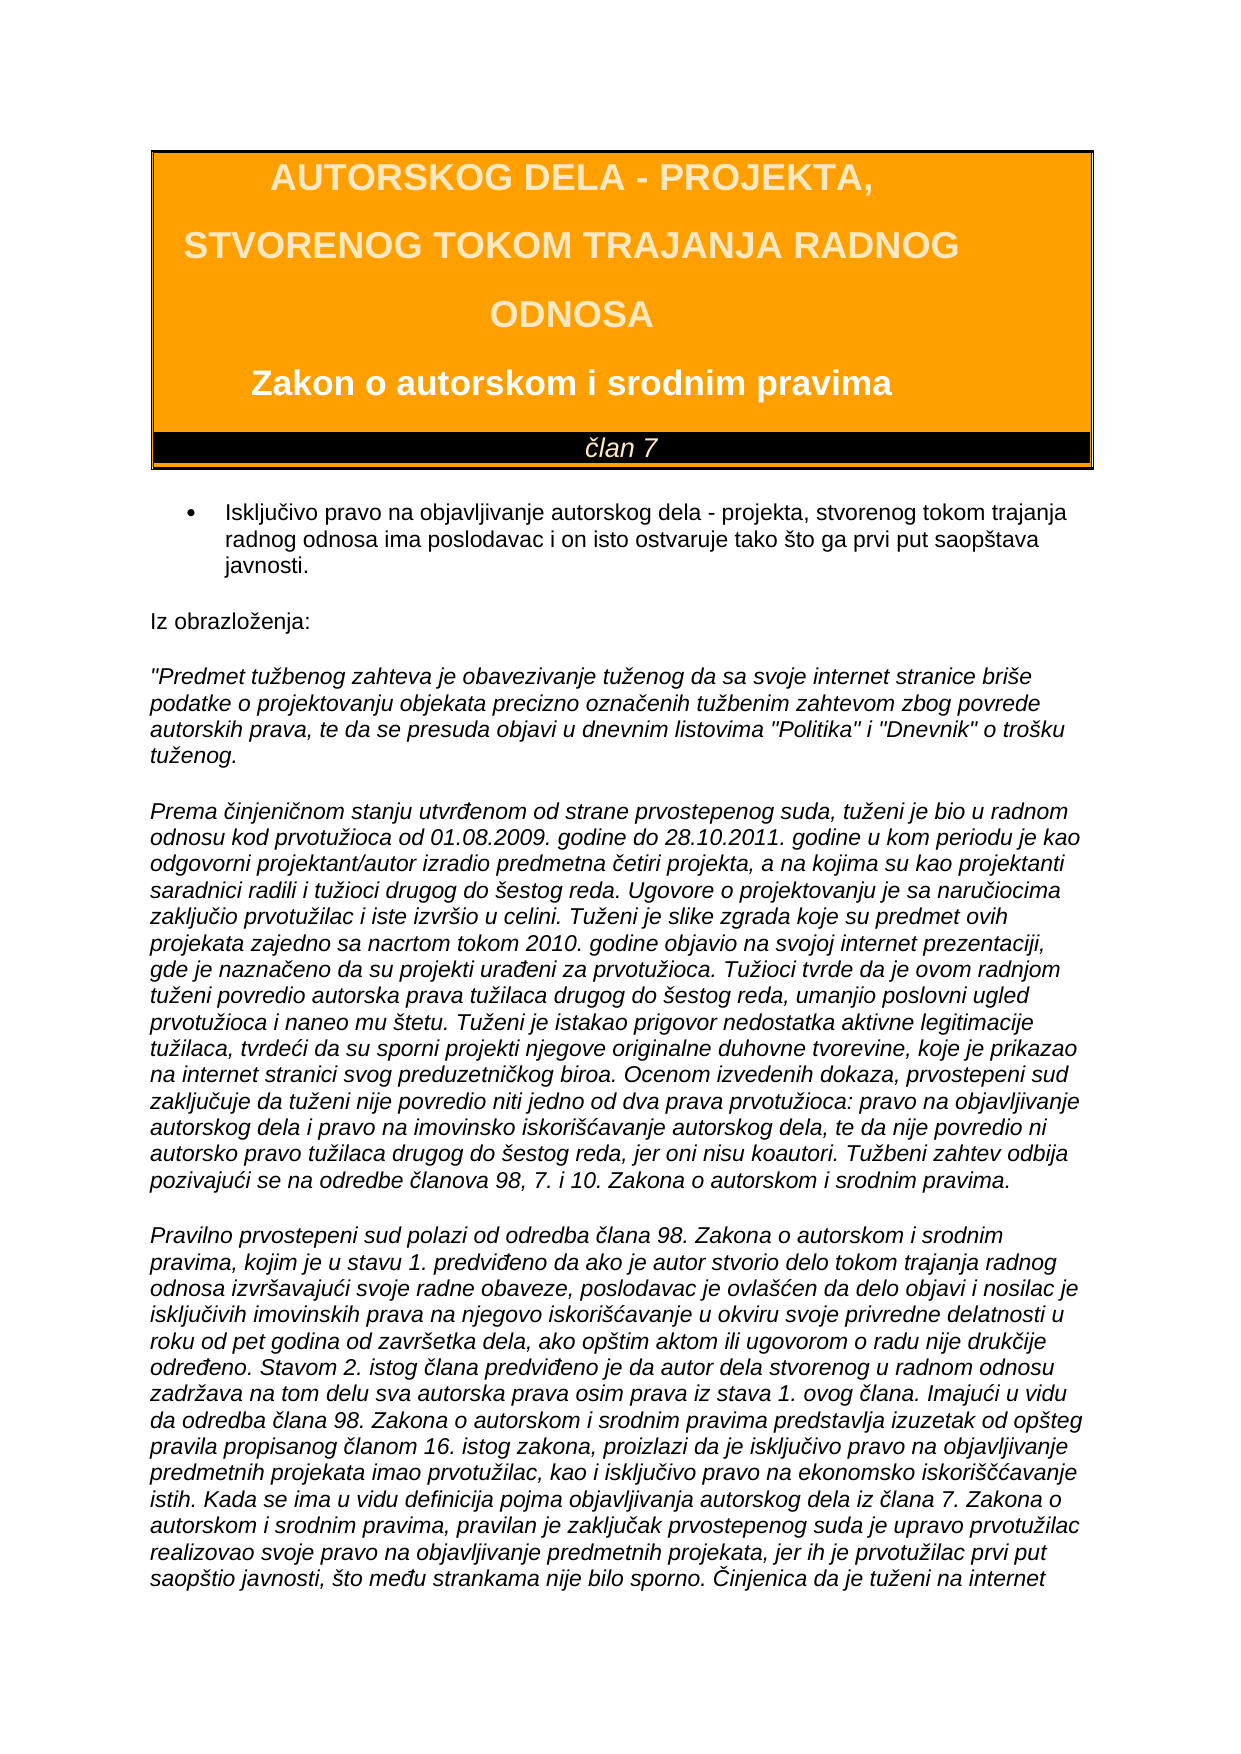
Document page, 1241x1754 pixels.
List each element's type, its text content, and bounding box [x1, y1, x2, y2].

text "Predmet tužbenog zahteva je obavezivanje tuženog da sa svoje internet stranice briše podatke o projektovanju objekata precizno označenih tužbenim zahtevom zbog povrede autorskih prava, te da se presuda objavi u dnevnim listovima "Politika" i "Dnevnik" o trošku tuženog. [150, 663, 1090, 768]
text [150, 1222, 1090, 1591]
text Iz obrazloženja: [150, 608, 1090, 634]
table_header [154, 153, 1091, 467]
text Prema činjeničnom stanju utvrđenom od strane prvostepenog suda, tuženi je bio u radnom odnosu kod prvotužioca od 01.08.2009. godine do 28.10.2011. godine u kom periodu je kao odgovorni projektant/autor izradio predmetna četiri projekta, a na kojima su kao projektanti saradnici radili i tužioci drugog do šestog reda. Ugovore o projektovanju je sa naručiocima zaključio prvotužilac i iste izvršio u celini. Tuženi je slike zgrada koje su predmet ovih projekata zajedno sa nacrtom tokom 2010. godine objavio na svojoj internet prezentaciji, gde je naznačeno da su projekti urađeni za prvotužioca. Tužioci tvrde da je ovom radnjom tuženi povredio autorska prava tužilaca drugog do šestog reda, umanjio poslovni ugled prvotužioca i naneo mu štetu. Tuženi je istakao prigovor nedostatka aktivne legitimacije tužilaca, tvrdeći da su sporni projekti njegove originalne duhovne tvorevine, koje je prikazao na internet stranici svog preduzetničkog biroa. Ocenom izvedenih dokaza, prvostepeni sud zaključuje da tuženi nije povredio niti jedno od dva prava prvotužioca: pravo na objavljivanje autorskog dela i pravo na imovinsko iskorišćavanje autorskog dela, te da nije povredio ni autorsko pravo tužilaca drugog do šestog reda, jer oni nisu koautori. Tužbeni zahtev odbija pozivajući se na odredbe članova 98, 7. i 10. Zakona o autorskom i srodnim pravima. [150, 798, 1090, 1193]
list Isključivo pravo na objavljivanje autorskog dela - projekta, stvorenog tokom trajanja radnog odnosa ima poslodavac i on isto ostvaruje tako što ga prvi put saopštava javnosti. [187, 499, 1090, 578]
